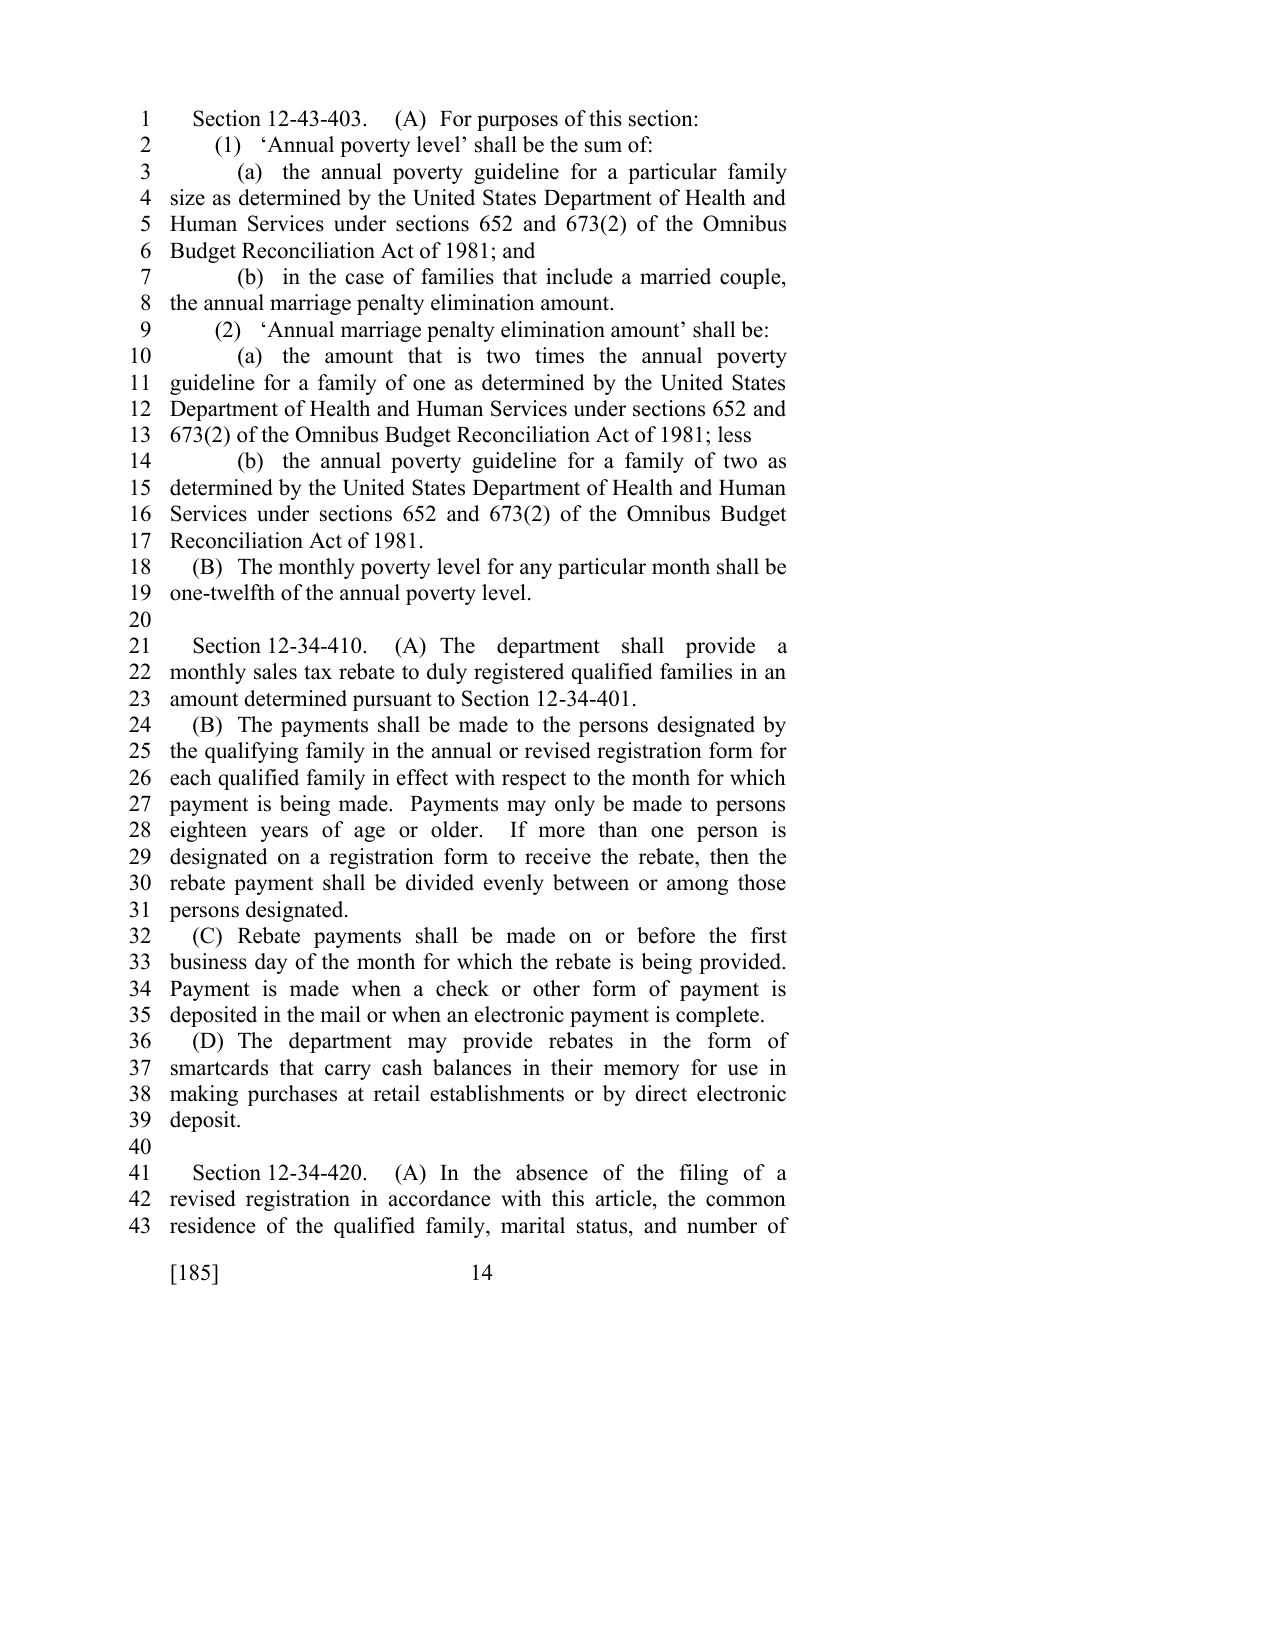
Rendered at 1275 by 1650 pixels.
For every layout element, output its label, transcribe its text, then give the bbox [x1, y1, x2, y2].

text (a) the amount that is two times the annual poverty guideline for a family of one as determined by the United States Department of Health and Human Services under sections 652 and 673(2) of the Omnibus Budget Reconciliation Act of 1981; less [169, 342, 787, 448]
text (B) The monthly poverty level for any particular month shall be one-twelfth of the annual poverty level. [169, 553, 787, 606]
text (b) in the case of families that include a married couple, the annual marriage penalty elimination amount. [169, 263, 787, 316]
text (C) Rebate payments shall be made on or before the first business day of the month for which the rebate is being provided. Payment is made when a check or other form of payment is deposited in the mail or when an electronic payment is complete. [169, 922, 787, 1027]
text (1) ‘Annual poverty level’ shall be the sum of: [169, 131, 787, 158]
text (b) the annual poverty guideline for a family of two as determined by the United States Department of Health and Human Services under sections 652 and 673(2) of the Omnibus Budget Reconciliation Act of 1981. [169, 448, 787, 553]
text (B) The payments shall be made to the persons designated by the qualifying family in the annual or revised registration form for each qualified family in effect with respect to the month for which payment is being made. Payments may only be made to persons eighteen years of age or older. If more than one person is designated on a registration form to receive the rebate, then the rebate payment shall be divided evenly between or among those persons designated. [169, 711, 787, 922]
text Section 12-43-403. (A) For purposes of this section: [169, 105, 787, 131]
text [169, 1159, 787, 1238]
text (a) the annual poverty guideline for a particular family size as determined by the United States Department of Health and Human Services under sections 652 and 673(2) of the Omnibus Budget Reconciliation Act of 1981; and [169, 158, 787, 263]
text Section 12-34-410. (A) The department shall provide a monthly sales tax rebate to duly registered qualified families in an amount determined pursuant to Section 12-34-401. [169, 632, 787, 711]
text (2) ‘Annual marriage penalty elimination amount’ shall be: [169, 316, 787, 342]
text (D) The department may provide rebates in the form of smartcards that carry cash balances in their memory for use in making purchases at retail establishments or by direct electronic deposit. [169, 1027, 787, 1133]
